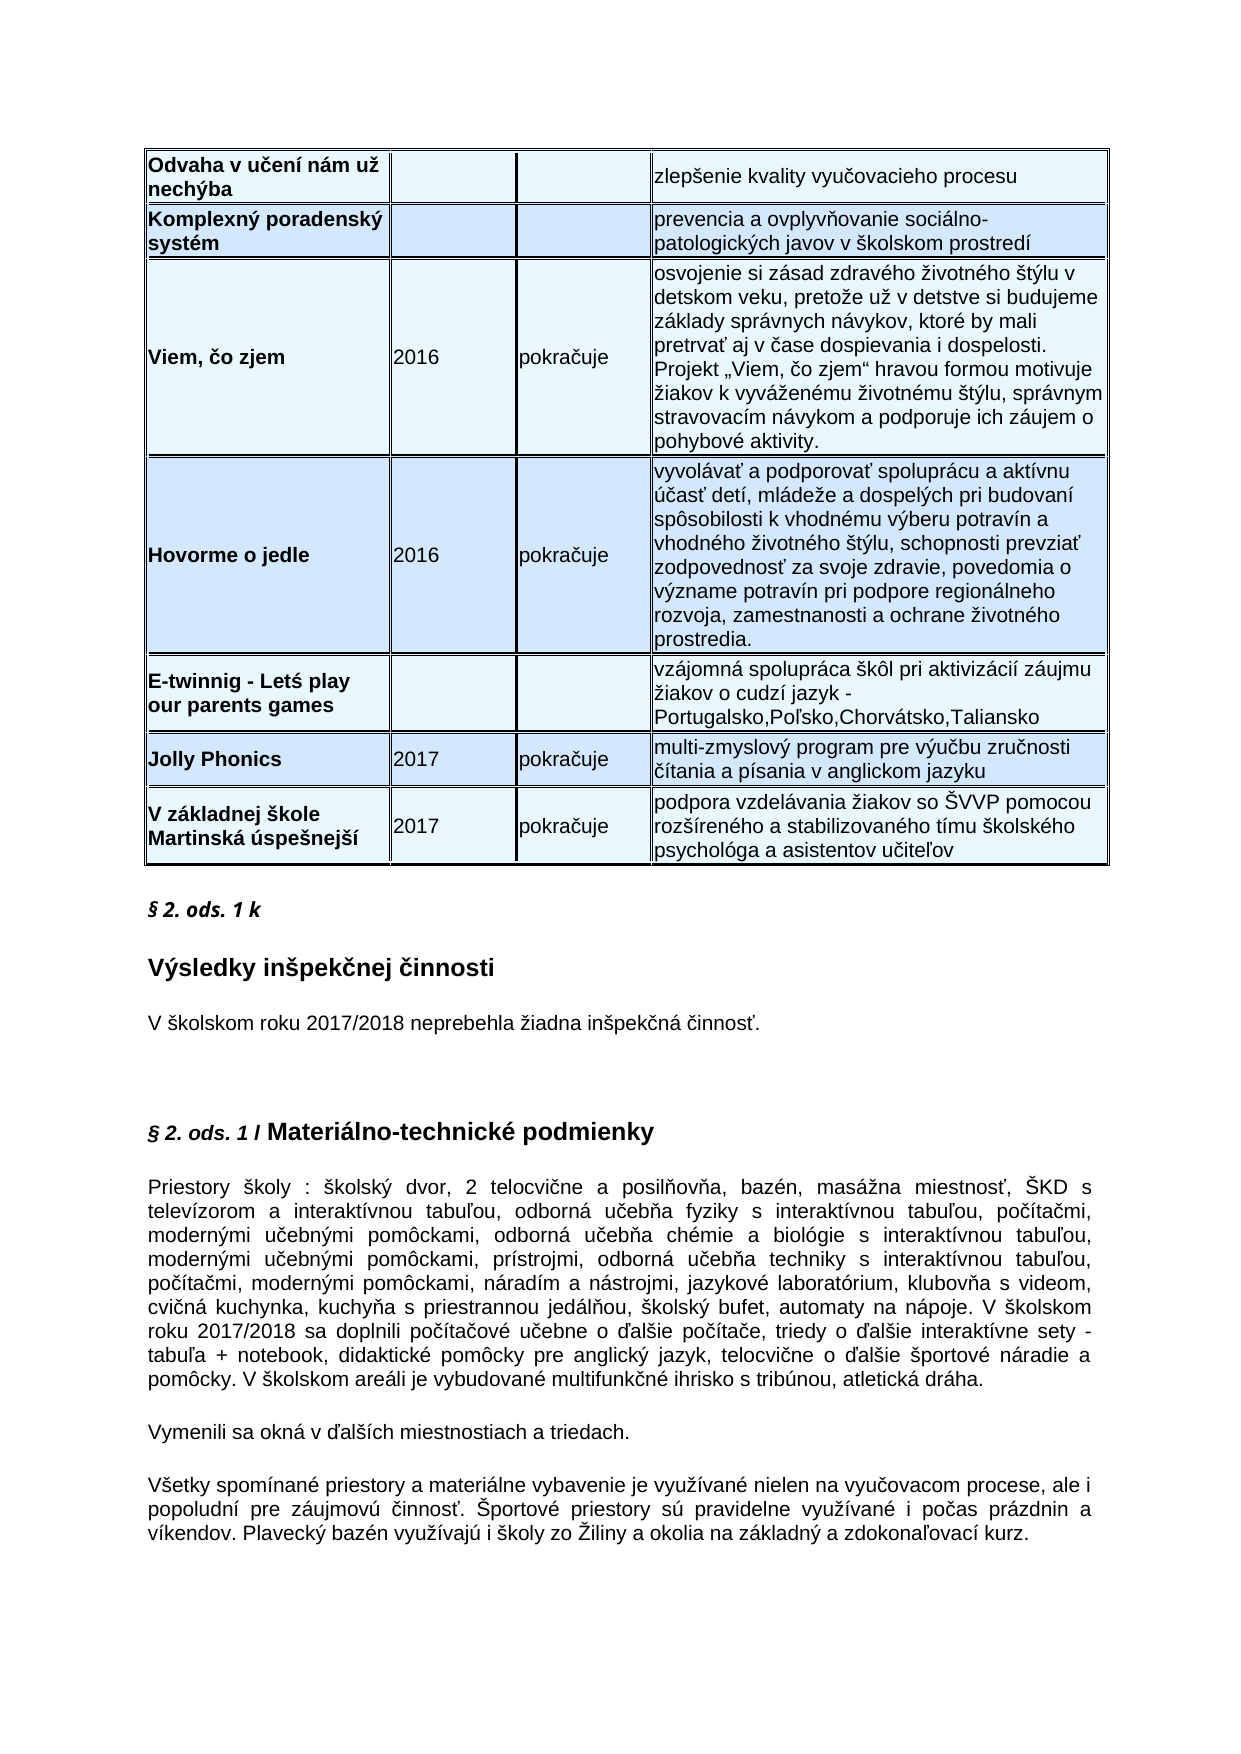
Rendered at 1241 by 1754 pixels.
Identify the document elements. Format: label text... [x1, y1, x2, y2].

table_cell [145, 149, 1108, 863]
text Výsledky inšpekčnej činnosti [148, 953, 1093, 982]
text Všetky spomínané priestory a materiálne vybavenie je využívané nielen na vyučovacom procese, ale i popoludní pre záujmovú činnosť. Športové priestory sú pravidelne využívané i počas prázdnin a víkendov. Plavecký bazén využívajú i školy zo Žiliny a okolia na základný a zdokonaľovací kurz. [148, 1473, 1093, 1545]
text Priestory školy : školský dvor, 2 telocvične a posilňovňa, bazén, masážna miestnosť, ŠKD s televízorom a interaktívnou tabuľou, odborná učebňa fyziky s interaktívnou tabuľou, počítačmi, modernými učebnými pomôckami, odborná učebňa chémie a biológie s interaktívnou tabuľou, modernými učebnými pomôckami, prístrojmi, odborná učebňa techniky s interaktívnou tabuľou, počítačmi, modernými pomôckami, náradím a nástrojmi, jazykové laboratórium, klubovňa s videom, cvičná kuchynka, kuchyňa s priestrannou jedálňou, školský bufet, automaty na nápoje. V školskom roku 2017/2018 sa doplnili počítačové učebne o ďalšie počítače, triedy o ďalšie interaktívne sety - tabuľa + notebook, didaktické pomôcky pre anglický jazyk, telocvične o ďalšie športové náradie a pomôcky. V školskom areáli je vybudované multifunkčné ihrisko s tribúnou, atletická dráha. [148, 1175, 1093, 1391]
text V školskom roku 2017/2018 neprebehla žiadna inšpekčná činnosť. [148, 1011, 1093, 1035]
text § 2. ods. 1 l Materiálno-technické podmienky [148, 1117, 1093, 1146]
text § 2. ods. 1 k [148, 895, 1093, 924]
text Vymenili sa okná v ďalších miestnostiach a triedach. [148, 1420, 1093, 1444]
